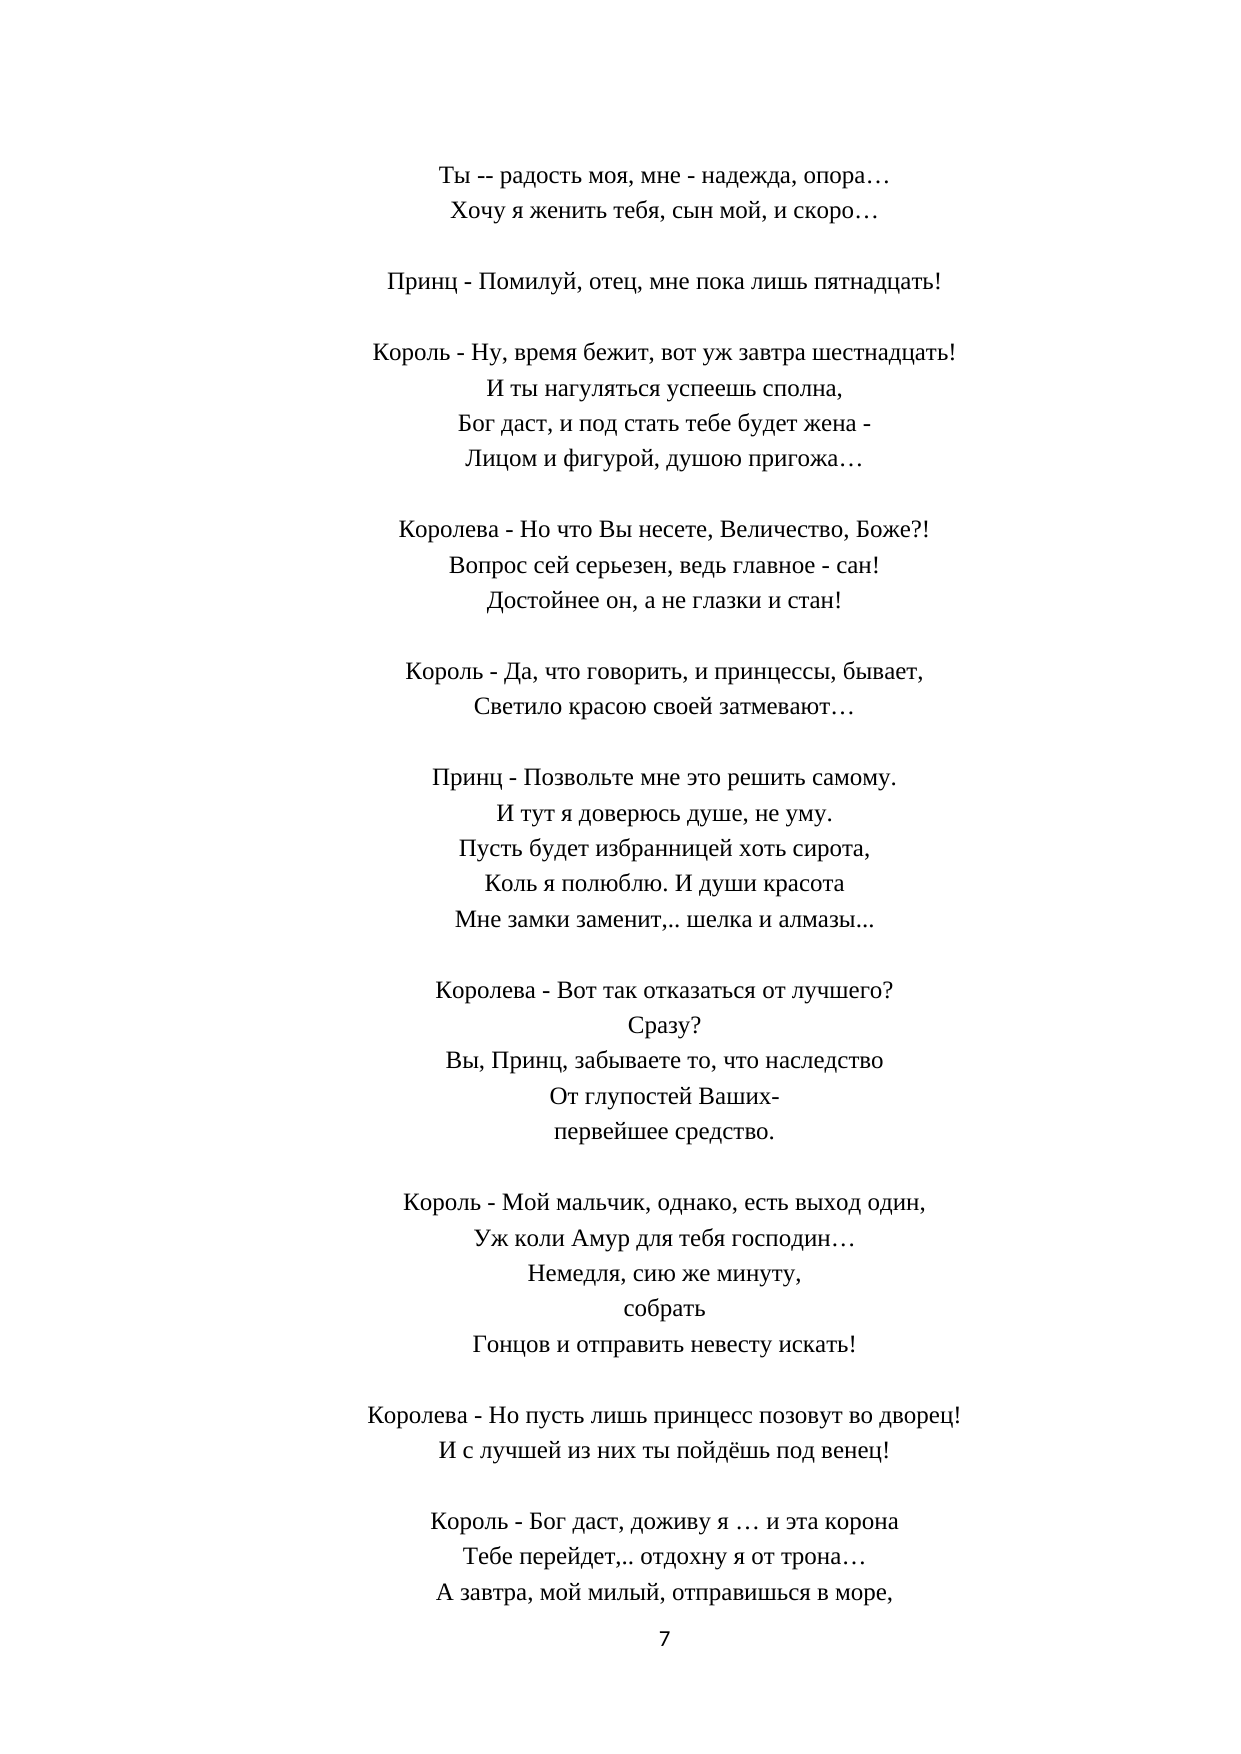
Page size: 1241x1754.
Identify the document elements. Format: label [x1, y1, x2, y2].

text [177, 118, 1152, 1606]
